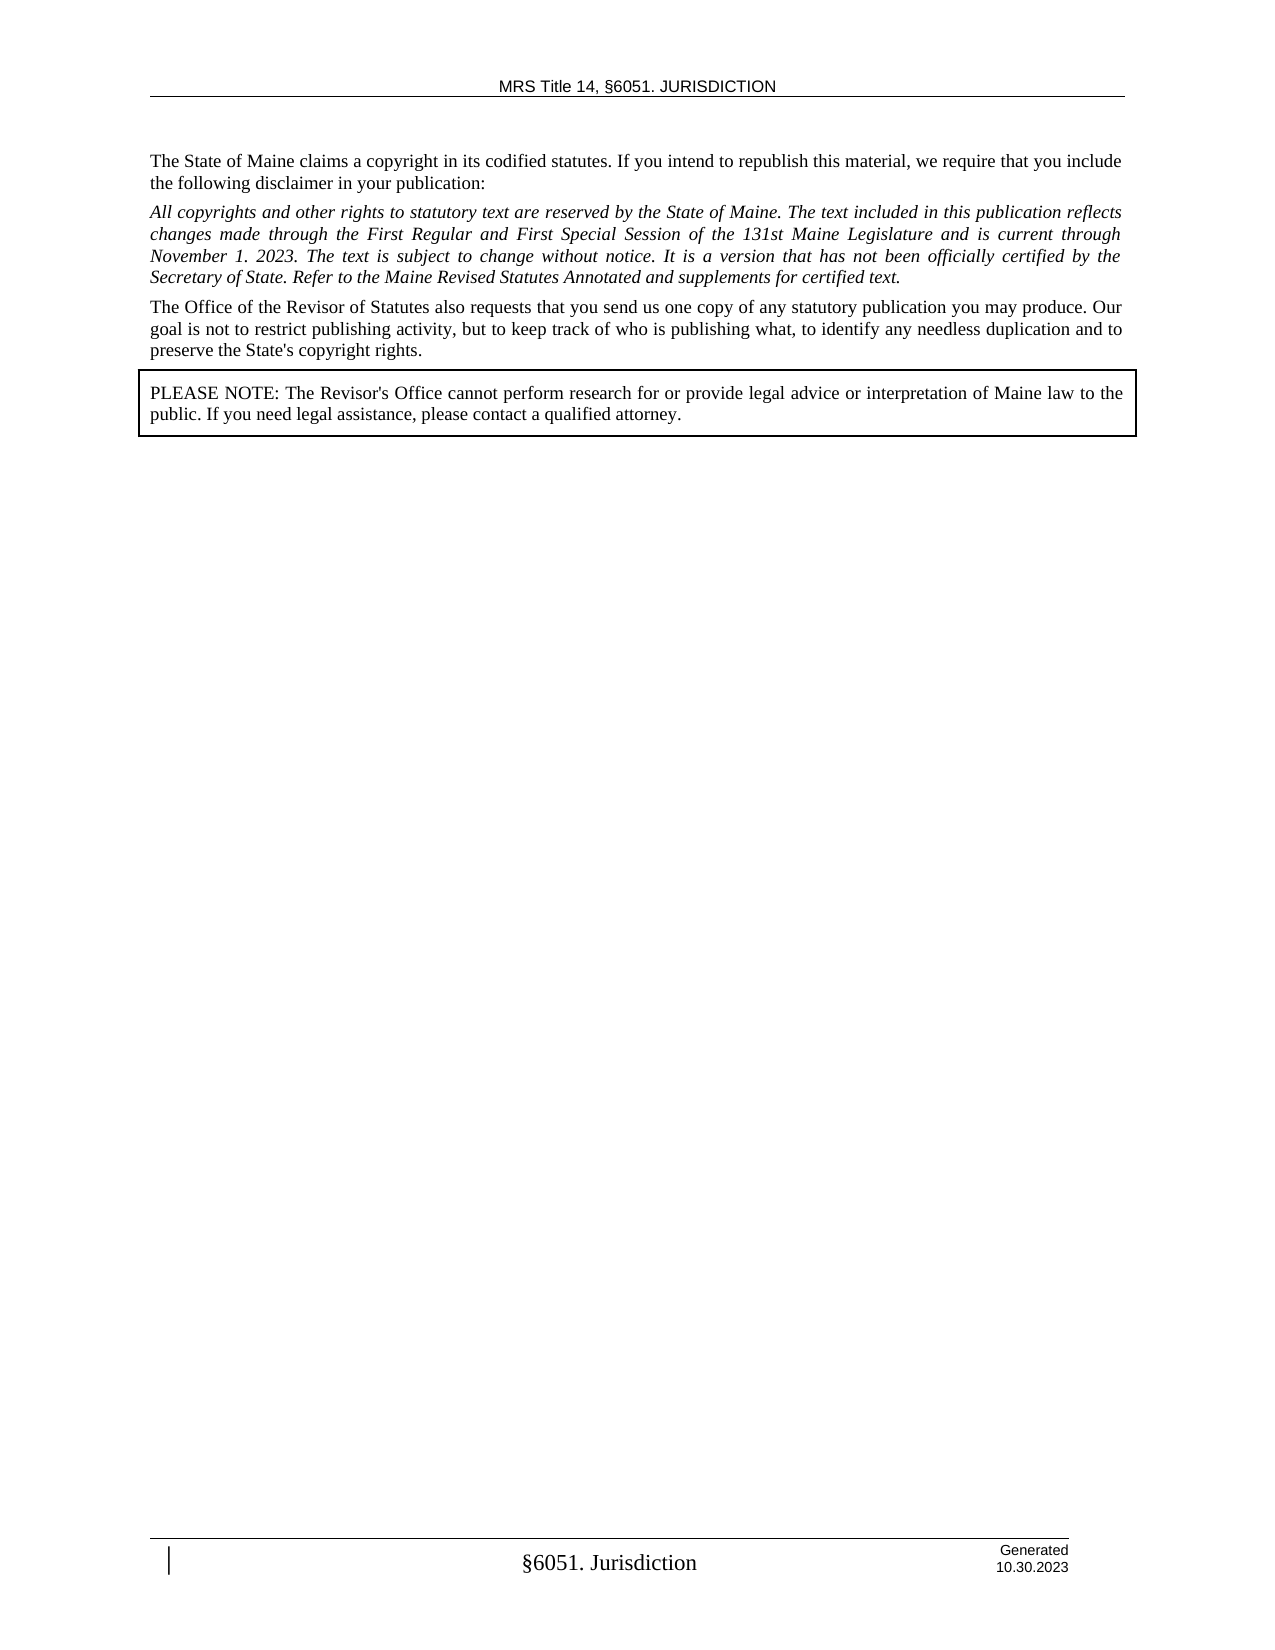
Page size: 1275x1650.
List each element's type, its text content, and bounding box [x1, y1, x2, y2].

text PLEASE NOTE: The Revisor's Office cannot perform research for or provide legal advice or interpretation of Maine law to the public. If you need legal assistance, please contact a qualified attorney. [140, 371, 1135, 435]
text The State of Maine claims a copyright in its codified statutes. If you intend to republish this material, we require that you include the following disclaimer in your publication: [150, 150, 1125, 193]
text All copyrights and other rights to statutory text are reserved by the State of Maine. The text included in this publication reflects changes made through the First Regular and First Special Session of the 131st Maine Legislature and is current through November 1. 2023 . The text is subject to change without notice. It is a version that has not been officially certified by the Secretary of State. Refer to the Maine Revised Statutes Annotated and supplements for certified text. [150, 201, 1125, 288]
text The Office of the Revisor of Statutes also requests that you send us one copy of any statutory publication you may produce. Our goal is not to restrict publishing activity, but to keep track of who is publishing what, to identify any needless duplication and to preserve the State's copyright rights. [150, 296, 1125, 361]
